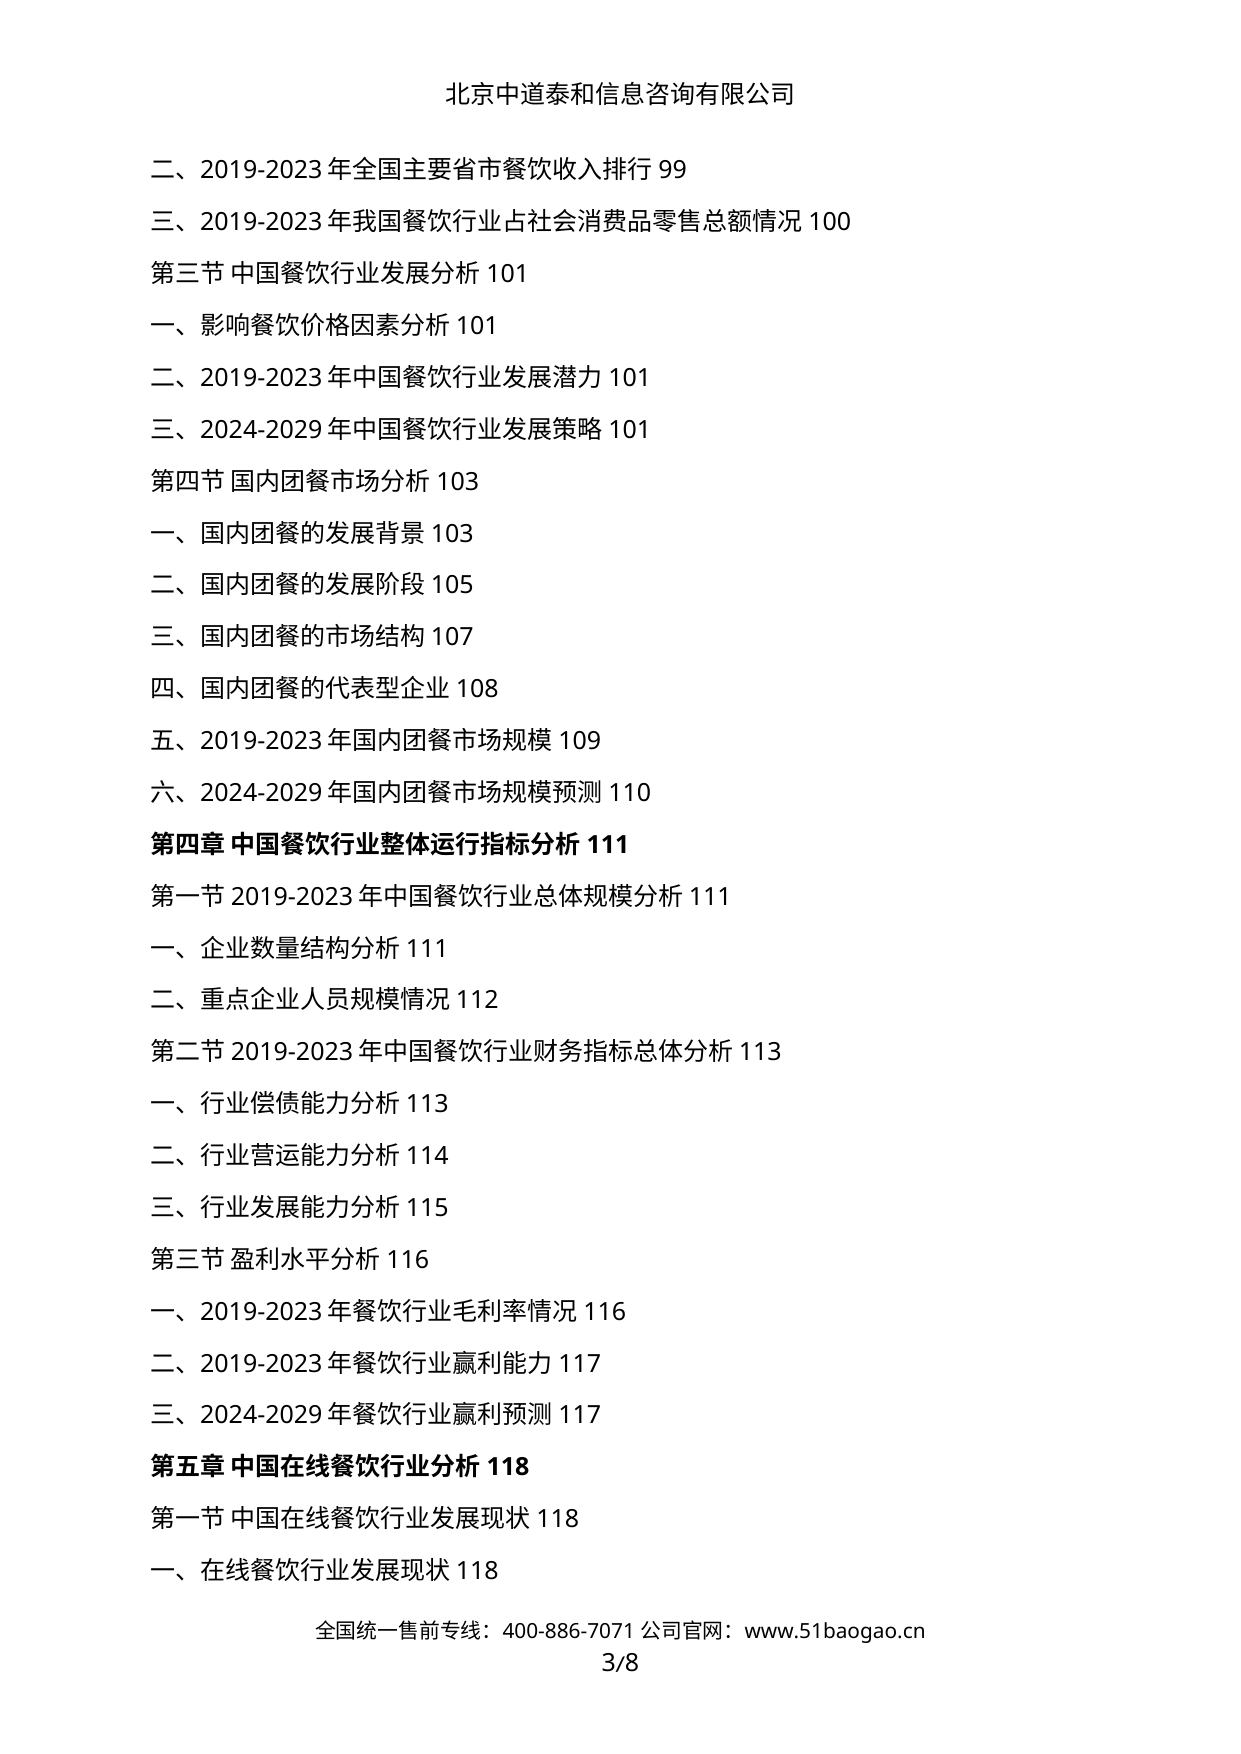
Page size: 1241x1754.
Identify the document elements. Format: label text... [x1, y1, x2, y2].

text 三、2024-2029年餐饮行业赢利预测 117 [150, 1395, 1090, 1431]
text 四、国内团餐的代表型企业 108 [150, 669, 1090, 705]
text 第三节 盈利水平分析 116 [150, 1239, 1090, 1276]
text 第四节 国内团餐市场分析 103 [150, 461, 1090, 497]
text 第一节 中国在线餐饮行业发展现状 118 [150, 1499, 1090, 1535]
text 五、2019-2023年国内团餐市场规模 109 [150, 721, 1090, 757]
text 二、国内团餐的发展阶段 105 [150, 565, 1090, 601]
text 一、影响餐饮价格因素分析 101 [150, 306, 1090, 342]
text 第四章 中国餐饮行业整体运行指标分析 111 [150, 824, 1090, 861]
text 二、2019-2023年餐饮行业赢利能力 117 [150, 1343, 1090, 1379]
text 一、在线餐饮行业发展现状 118 [150, 1551, 1090, 1587]
text 三、2024-2029年中国餐饮行业发展策略 101 [150, 409, 1090, 446]
text 三、行业发展能力分析 115 [150, 1187, 1090, 1224]
text 第五章 中国在线餐饮行业分析 118 [150, 1447, 1090, 1483]
text 第二节 2019-2023年中国餐饮行业财务指标总体分析 113 [150, 1032, 1090, 1068]
text 二、2019-2023年中国餐饮行业发展潜力 101 [150, 357, 1090, 394]
text 一、企业数量结构分析 111 [150, 928, 1090, 964]
text 一、2019-2023年餐饮行业毛利率情况 116 [150, 1291, 1090, 1327]
text 二、2019-2023年全国主要省市餐饮收入排行 99 [150, 150, 1090, 186]
text 三、国内团餐的市场结构 107 [150, 617, 1090, 653]
text 第三节 中国餐饮行业发展分析 101 [150, 254, 1090, 290]
text 二、重点企业人员规模情况 112 [150, 980, 1090, 1016]
text 二、行业营运能力分析 114 [150, 1136, 1090, 1172]
text 三、2019-2023年我国餐饮行业占社会消费品零售总额情况 100 [150, 202, 1090, 238]
text 第一节 2019-2023年中国餐饮行业总体规模分析 111 [150, 876, 1090, 912]
text 六、2024-2029年国内团餐市场规模预测 110 [150, 772, 1090, 809]
text 一、行业偿债能力分析 113 [150, 1084, 1090, 1120]
text 一、国内团餐的发展背景 103 [150, 513, 1090, 549]
